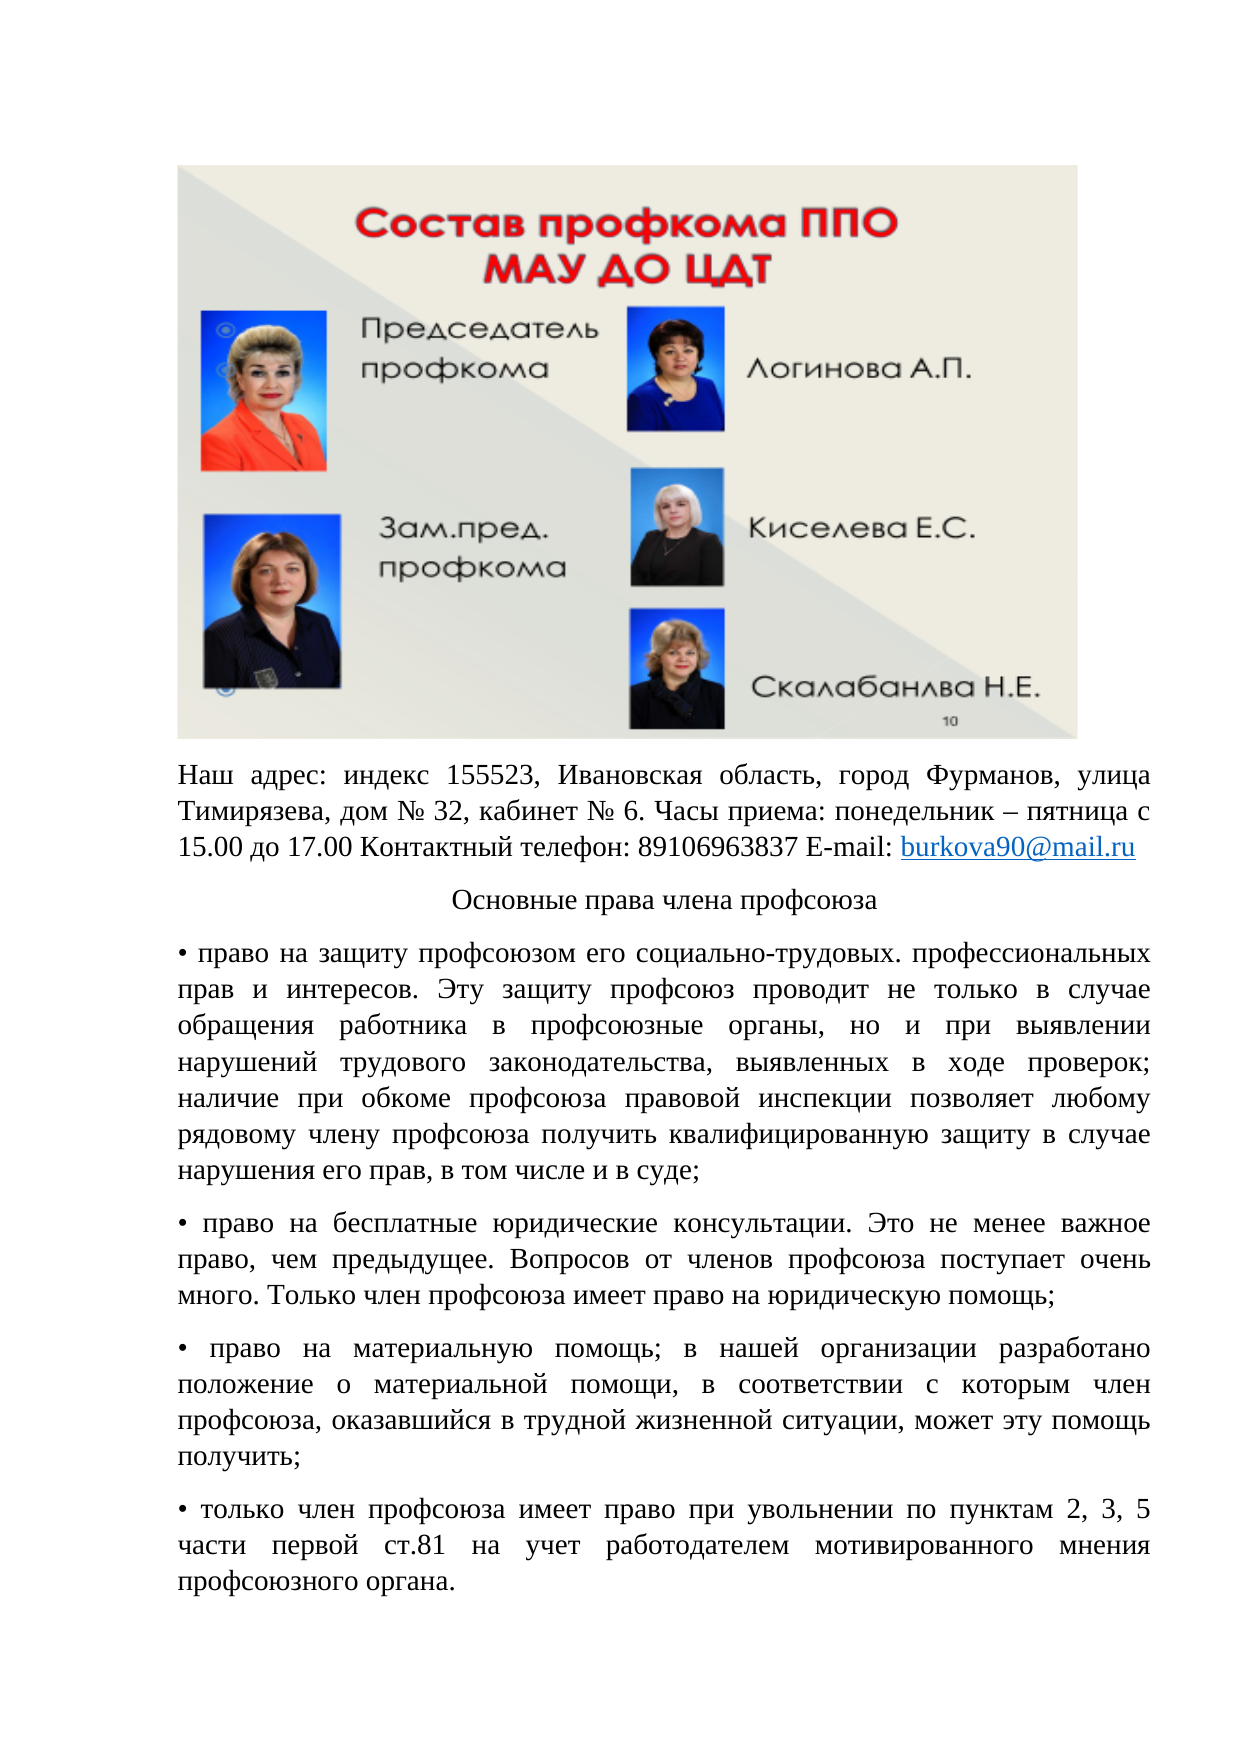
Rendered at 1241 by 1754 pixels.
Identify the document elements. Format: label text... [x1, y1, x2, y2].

text Основные права члена профсоюза [177, 882, 1152, 916]
text • право на бесплатные юридические консультации. Это не менее важное право, чем предыдущее. Вопросов от членов профсоюза поступает очень много. Только член профсоюза имеет право на юридическую помощь; [177, 1205, 1152, 1311]
text • право на материальную помощь; в нашей организации разработано положение о материальной помощи, в соответствии с которым член профсоюза, оказавшийся в трудной жизненной ситуации, может эту помощь получить; [177, 1330, 1152, 1472]
text • право на защиту профсоюзом его социально-трудовых. профессиональных прав и интересов. Эту защиту профсоюз проводит не только в случае обращения работника в профсоюзные органы, но и при выявлении нарушений трудового законодательства, выявленных в ходе проверок; наличие при обкоме профсоюза правовой инспекции позволяет любому рядовому члену профсоюза получить квалифицированную защиту в случае нарушения его прав, в том числе и в суде; [177, 935, 1152, 1186]
text Наш адрес: индекс 155523, Ивановская область, город Фурманов, улица Тимирязева, дом № 32, кабинет № 6. Часы приема: понедельник – пятница с 15.00 до 17.00 Контактный телефон: 89106963837 E-mail: burkova90@mail.ru [177, 757, 1152, 863]
picture [177, 165, 1078, 739]
text • только член профсоюза имеет право при увольнении по пунктам 2, 3, 5 части первой ст.81 на учет работодателем мотивированного мнения профсоюзного органа. [177, 1491, 1152, 1597]
